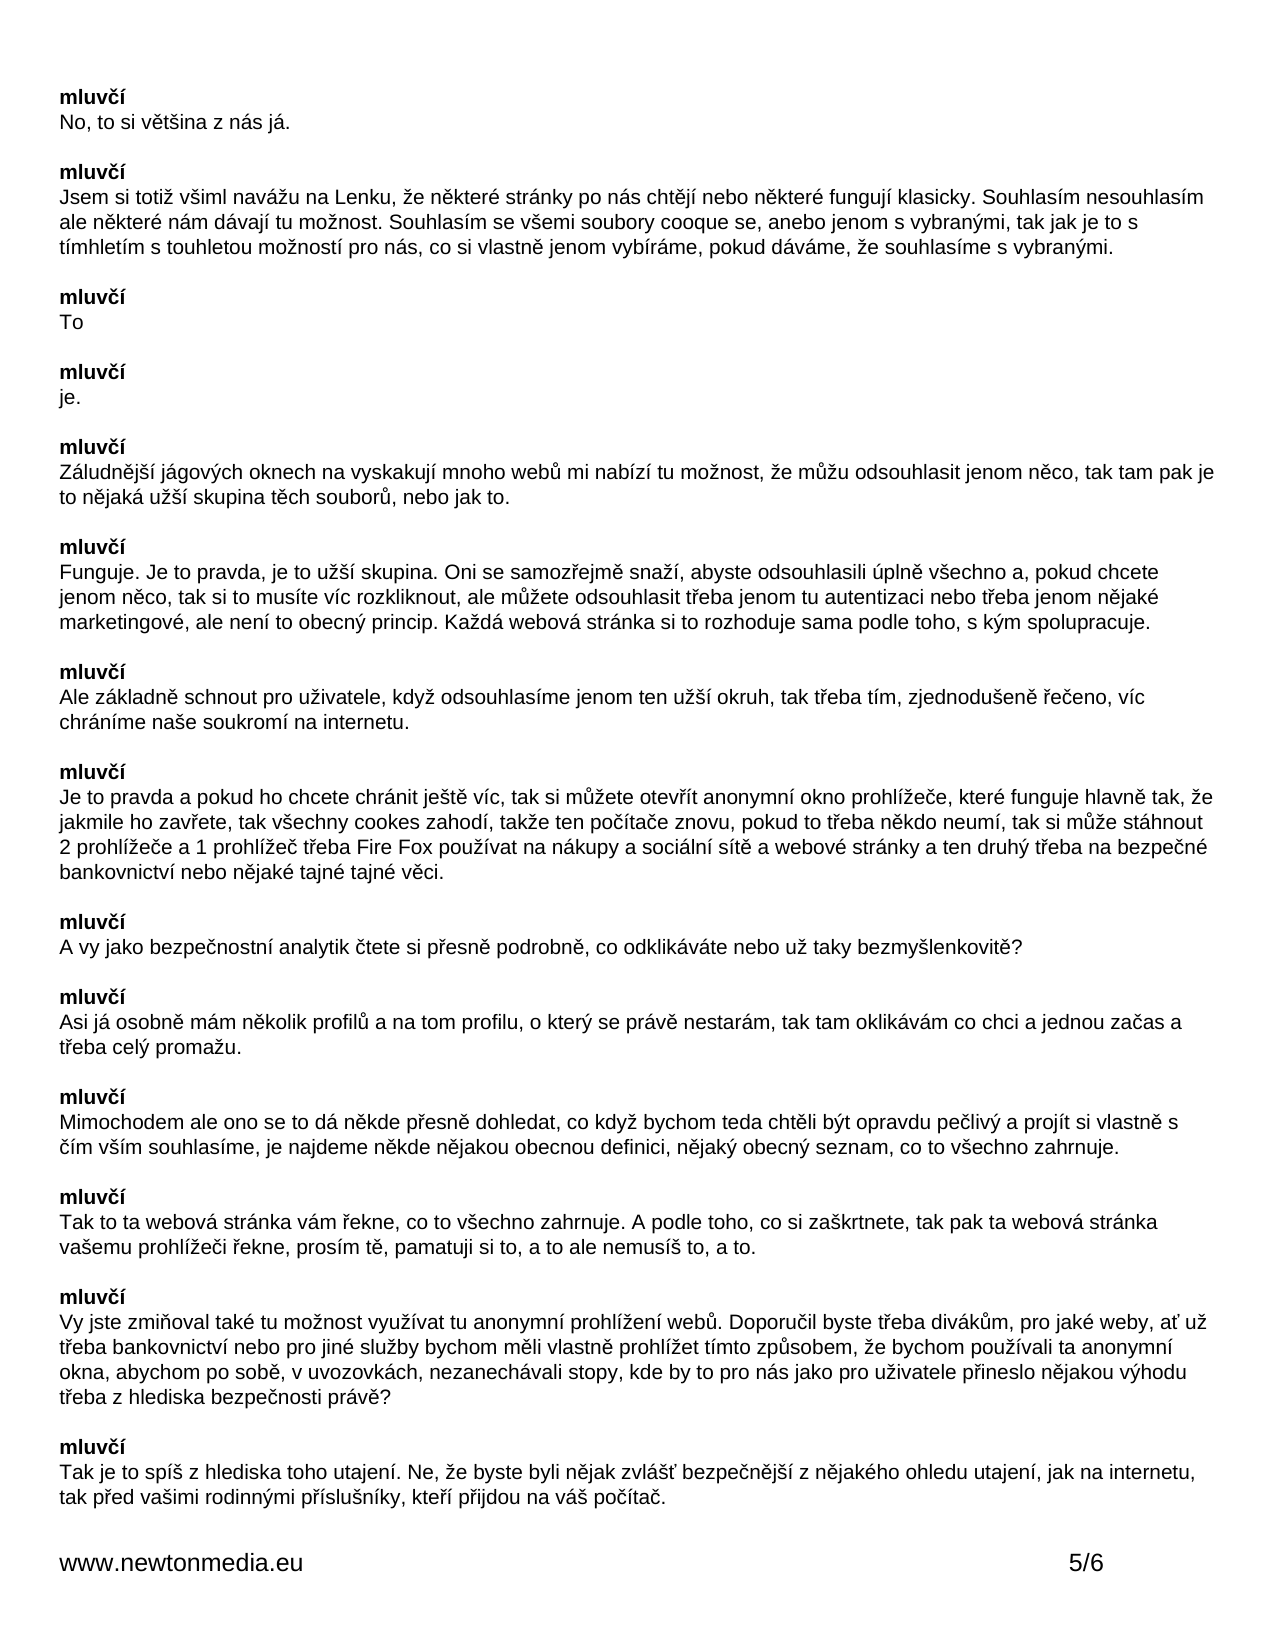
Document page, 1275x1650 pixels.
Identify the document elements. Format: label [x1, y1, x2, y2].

text [59, 59, 1216, 1509]
